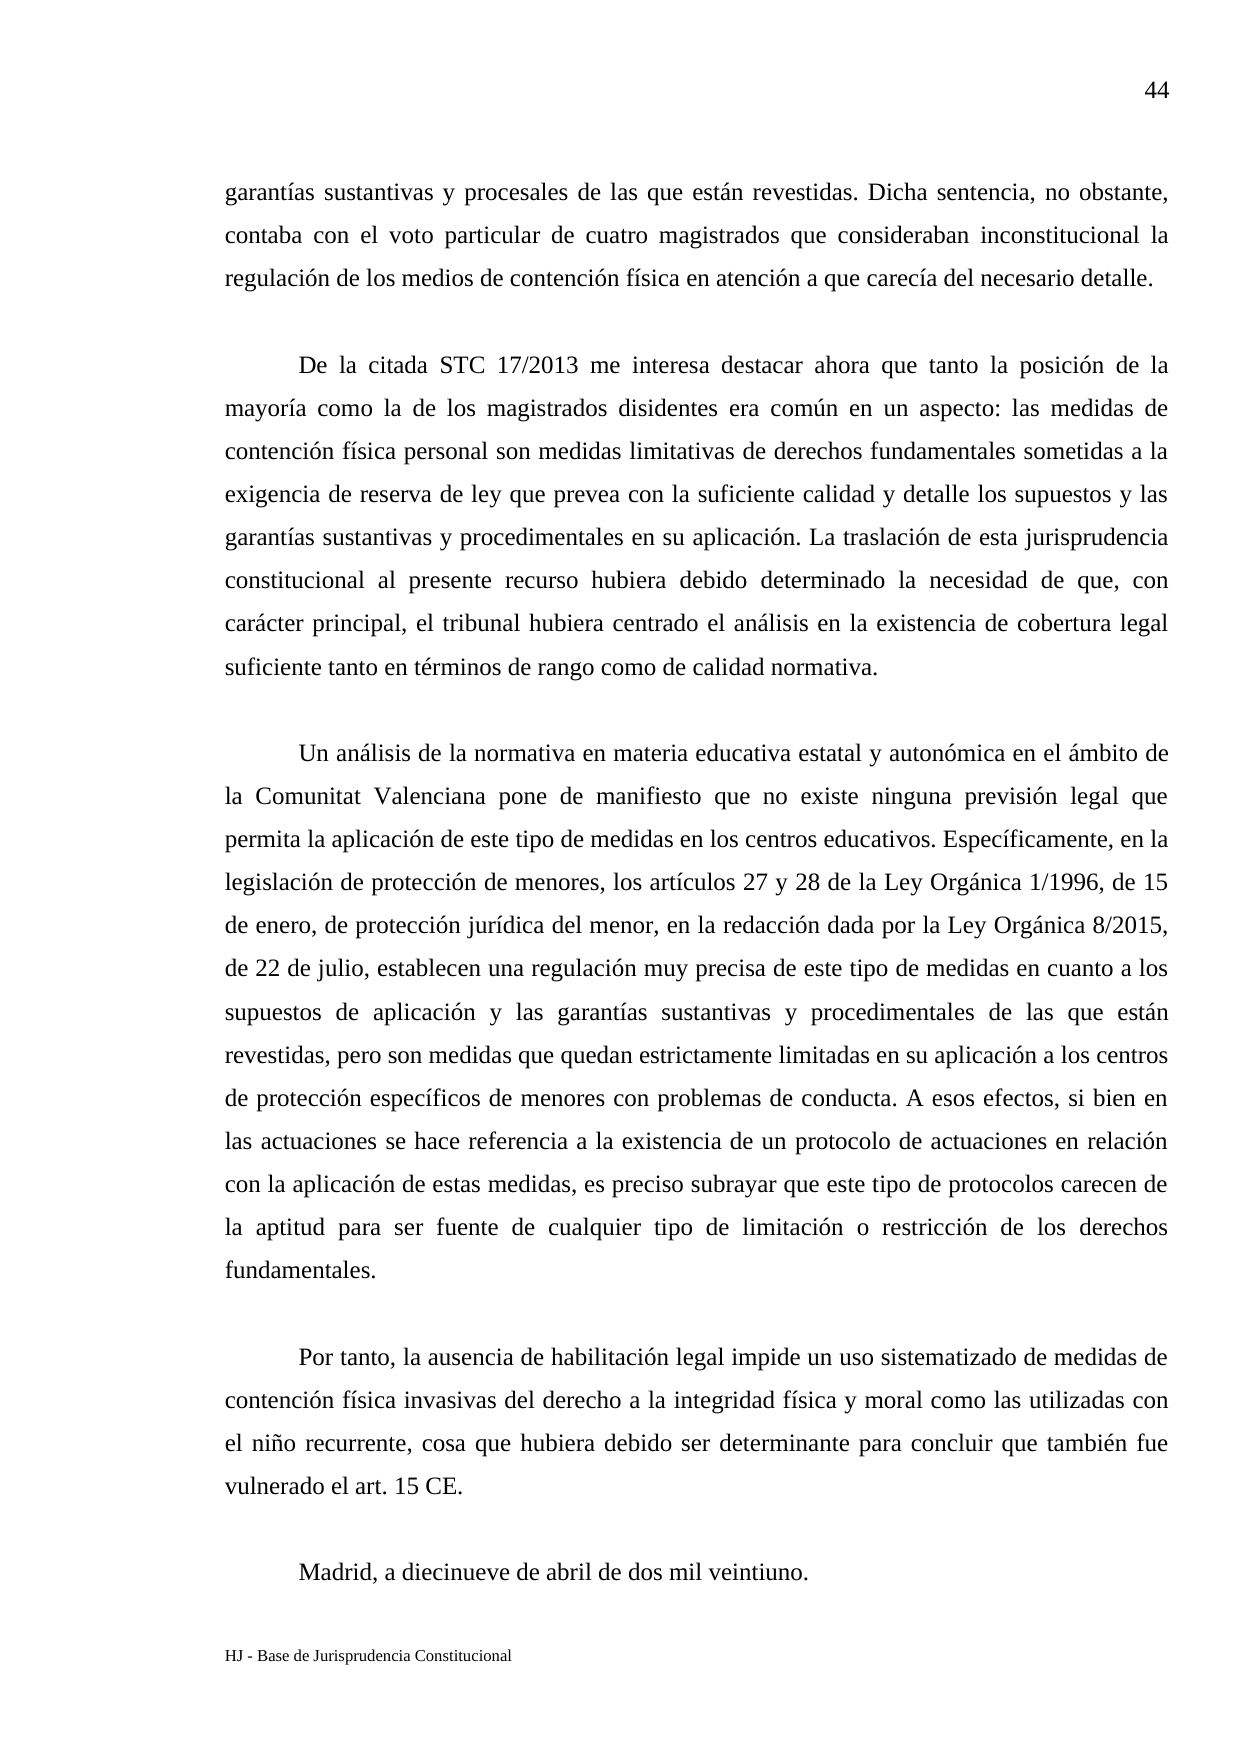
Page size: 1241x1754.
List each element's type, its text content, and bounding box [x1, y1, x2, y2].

text Madrid, a diecinueve de abril de dos mil veintiuno. [224, 1557, 1169, 1586]
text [224, 177, 1169, 292]
text Por tanto, la ausencia de habilitación legal impide un uso sistematizado de medidas de contención física invasivas del derecho a la integridad física y moral como las utilizadas con el niño recurrente, cosa que hubiera debido ser determinante para concluir que también fue vulnerado el art. 15 CE. [224, 1342, 1169, 1500]
text Un análisis de la normativa en materia educativa estatal y autonómica en el ámbito de la Comunitat Valenciana pone de manifiesto que no existe ninguna previsión legal que permita la aplicación de este tipo de medidas en los centros educativos. Específicamente, en la legislación de protección de menores, los artículos 27 y 28 de la Ley Orgánica 1/1996, de 15 de enero, de protección jurídica del menor, en la redacción dada por la Ley Orgánica 8/2015, de 22 de julio, establecen una regulación muy precisa de este tipo de medidas en cuanto a los supuestos de aplicación y las garantías sustantivas y procedimentales de las que están revestidas, pero son medidas que quedan estrictamente limitadas en su aplicación a los centros de protección específicos de menores con problemas de conducta. A esos efectos, si bien en las actuaciones se hace referencia a la existencia de un protocolo de actuaciones en relación con la aplicación de estas medidas, es preciso subrayar que este tipo de protocolos carecen de la aptitud para ser fuente de cualquier tipo de limitación o restricción de los derechos fundamentales. [224, 738, 1169, 1284]
text De la citada STC 17/2013 me interesa destacar ahora que tanto la posición de la mayoría como la de los magistrados disidentes era común en un aspecto: las medidas de contención física personal son medidas limitativas de derechos fundamentales sometidas a la exigencia de reserva de ley que prevea con la suficiente calidad y detalle los supuestos y las garantías sustantivas y procedimentales en su aplicación. La traslación de esta jurisprudencia constitucional al presente recurso hubiera debido determinado la necesidad de que, con carácter principal, el tribunal hubiera centrado el análisis en la existencia de cobertura legal suficiente tanto en términos de rango como de calidad normativa. [224, 350, 1169, 680]
